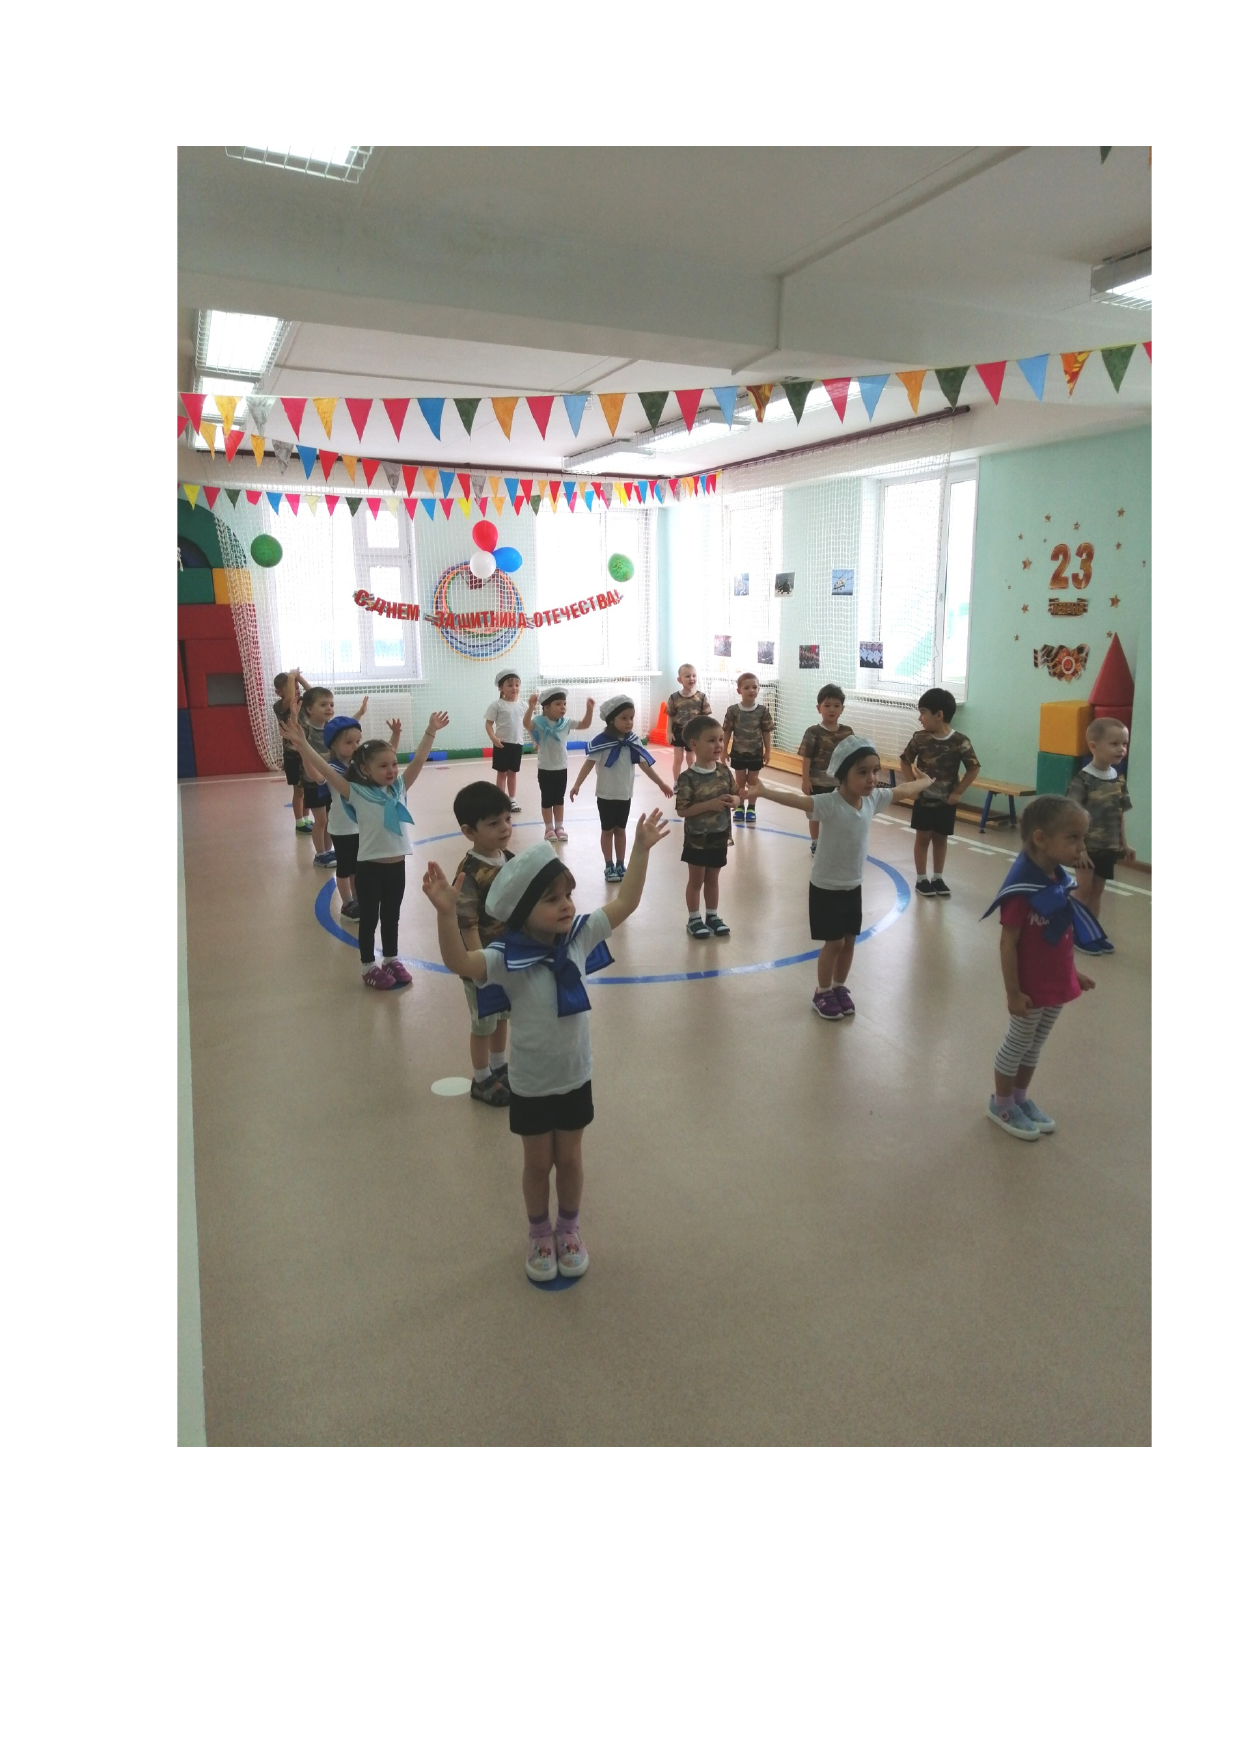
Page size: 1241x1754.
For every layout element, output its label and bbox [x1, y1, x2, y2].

picture [177, 146, 1152, 1447]
